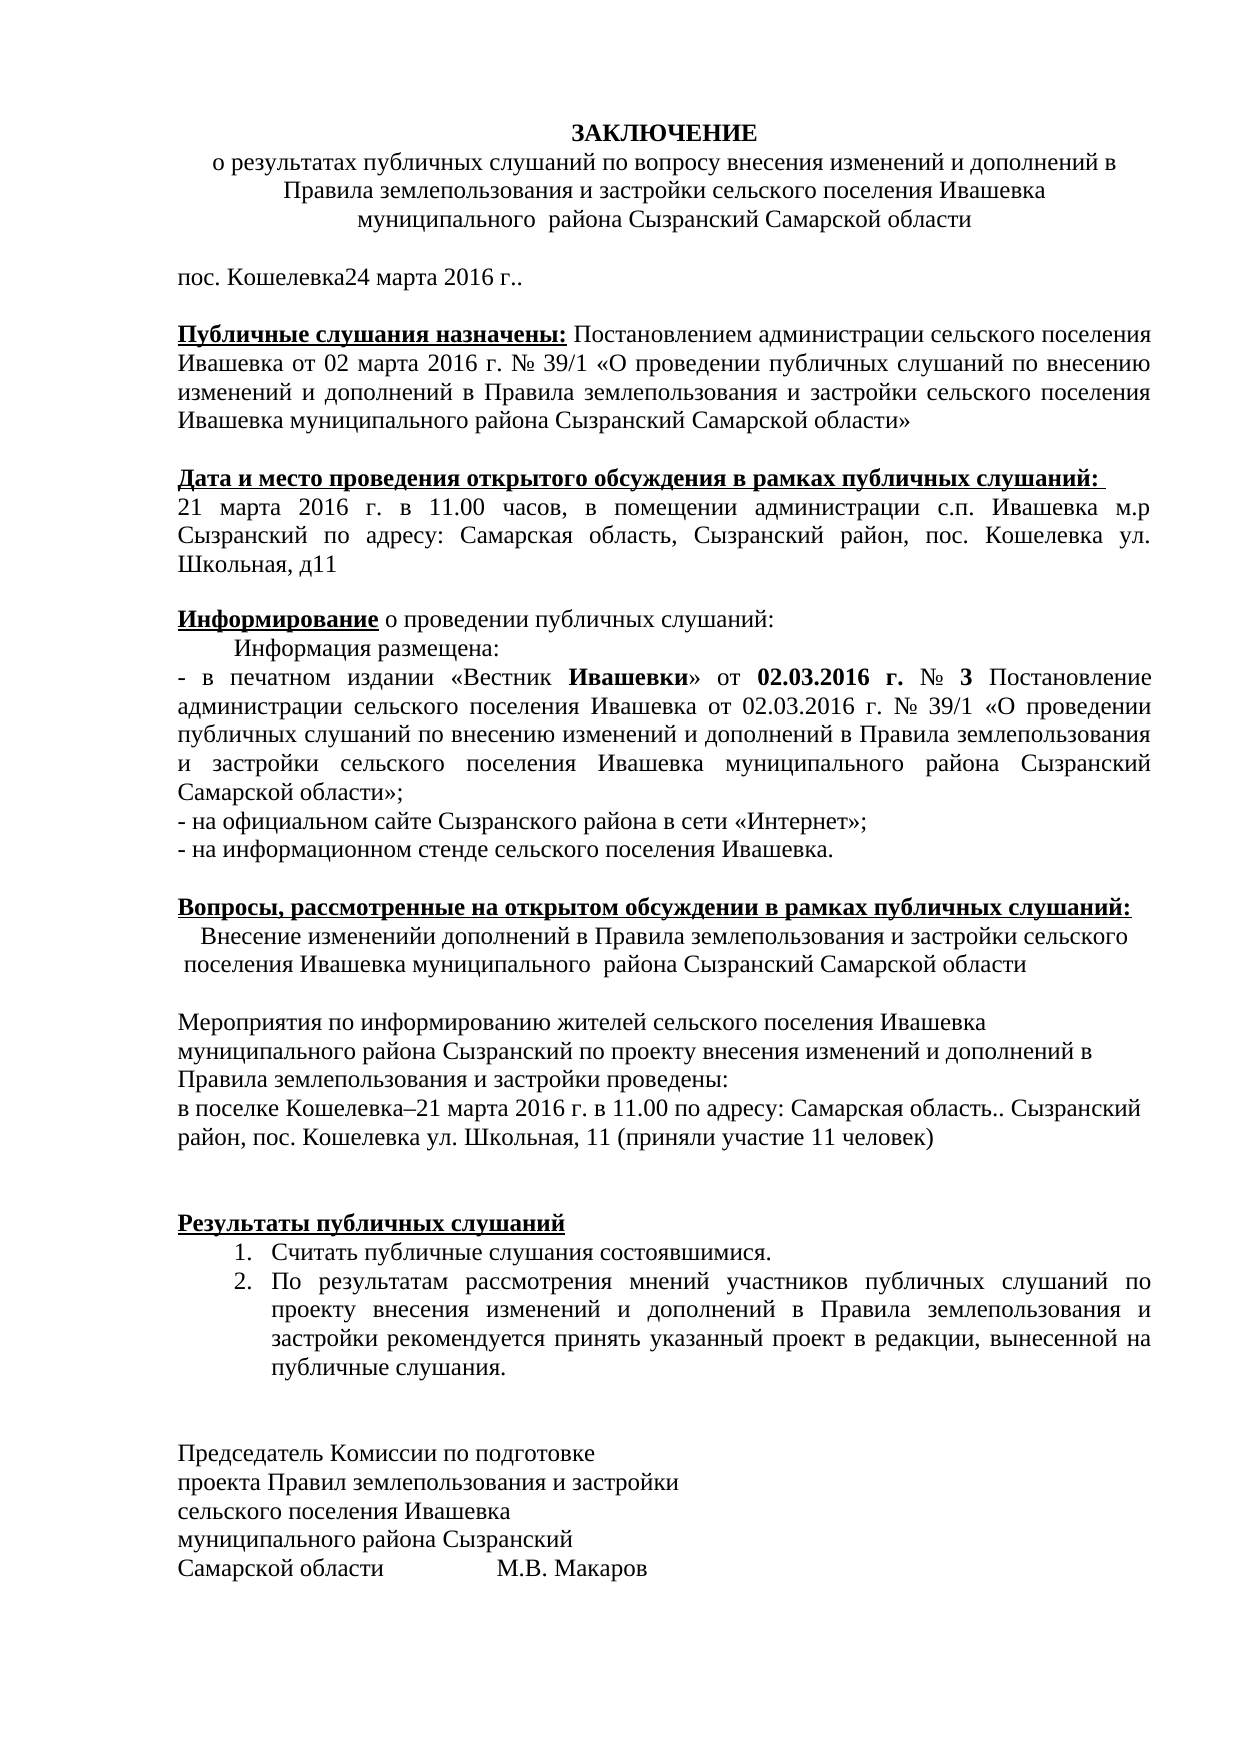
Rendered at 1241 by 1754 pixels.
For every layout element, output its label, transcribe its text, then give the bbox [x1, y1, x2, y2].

text сельского поселения Ивашевка [177, 1496, 1152, 1524]
text Дата и место проведения открытого обсуждения в рамках публичных слушаний: [177, 463, 1152, 492]
list Считать публичные слушания состоявшимися. [233, 1237, 1152, 1266]
text Председатель Комиссии по подготовке [177, 1438, 1152, 1467]
text муниципального района Сызранский [177, 1524, 1152, 1553]
subtitle - на официальном сайте Сызранского района в сети «Интернет»; [177, 806, 1152, 834]
text в поселке Кошелевка–21 марта 2016 г. в 11.00 по адресу: Самарская область.. Сызранский район, пос. Кошелевка ул. Школьная, 11 (приняли участие 11 человек) [177, 1093, 1152, 1151]
text Мероприятия по информированию жителей сельского поселения Ивашевка муниципального района Сызранский по проекту внесения изменений и дополнений в Правила землепользования и застройки проведены: [177, 1007, 1152, 1093]
text муниципального района Сызранский Самарской области [177, 204, 1152, 233]
list По результатам рассмотрения мнений участников публичных слушаний по проекту внесения изменений и дополнений в Правила землепользования и застройки рекомендуется принять указанный проект в редакции, вынесенной на публичные слушания. [233, 1266, 1152, 1381]
subtitle Информирование о проведении публичных слушаний: [177, 604, 1152, 633]
text о результатах публичных слушаний по вопросу внесения изменений и дополнений в Правила землепользования и застройки сельского поселения Ивашевка [177, 147, 1152, 204]
subtitle Информация размещена: [177, 633, 1152, 662]
text поселения Ивашевка муниципального района Сызранский Самарской области [177, 949, 1152, 978]
text проекта Правил землепользования и застройки [177, 1467, 1152, 1496]
subtitle - на информационном стенде сельского поселения Ивашевка. [177, 834, 1152, 863]
text ЗАКЛЮЧЕНИЕ [177, 118, 1152, 147]
text Вопросы, рассмотренные на открытом обсуждении в рамках публичных слушаний: [177, 892, 1152, 921]
text 21 марта 2016 г. в 11.00 часов, в помещении администрации с.п. Ивашевка м.р Сызранский по адресу: Самарская область, Сызранский район, пос. Кошелевка ул. Школьная, д11 [177, 492, 1152, 578]
text - в печатном издании «Вестник Ивашевки» от 02.03.2016 г. № 3 Постановление администрации сельского поселения Ивашевка от 02.03.2016 г. № 39/1 «О проведении публичных слушаний по внесению изменений и дополнений в Правила землепользования и застройки сельского поселения Ивашевка муниципального района Сызранский Самарской области»; [177, 662, 1152, 806]
text Внесение измененийи дополнений в Правила землепользования и застройки сельского [177, 921, 1152, 949]
text Публичные слушания назначены: Постановлением администрации сельского поселения Ивашевка от 02 марта 2016 г. № 39/1 «О проведении публичных слушаний по внесению изменений и дополнений в Правила землепользования и застройки сельского поселения Ивашевка муниципального района Сызранский Самарской области» [177, 319, 1152, 434]
text пос. Кошелевка24 марта 2016 г.. [177, 262, 1152, 291]
text Результаты публичных слушаний [177, 1208, 1152, 1237]
text Самарской области М.В. Макаров [177, 1553, 1152, 1582]
